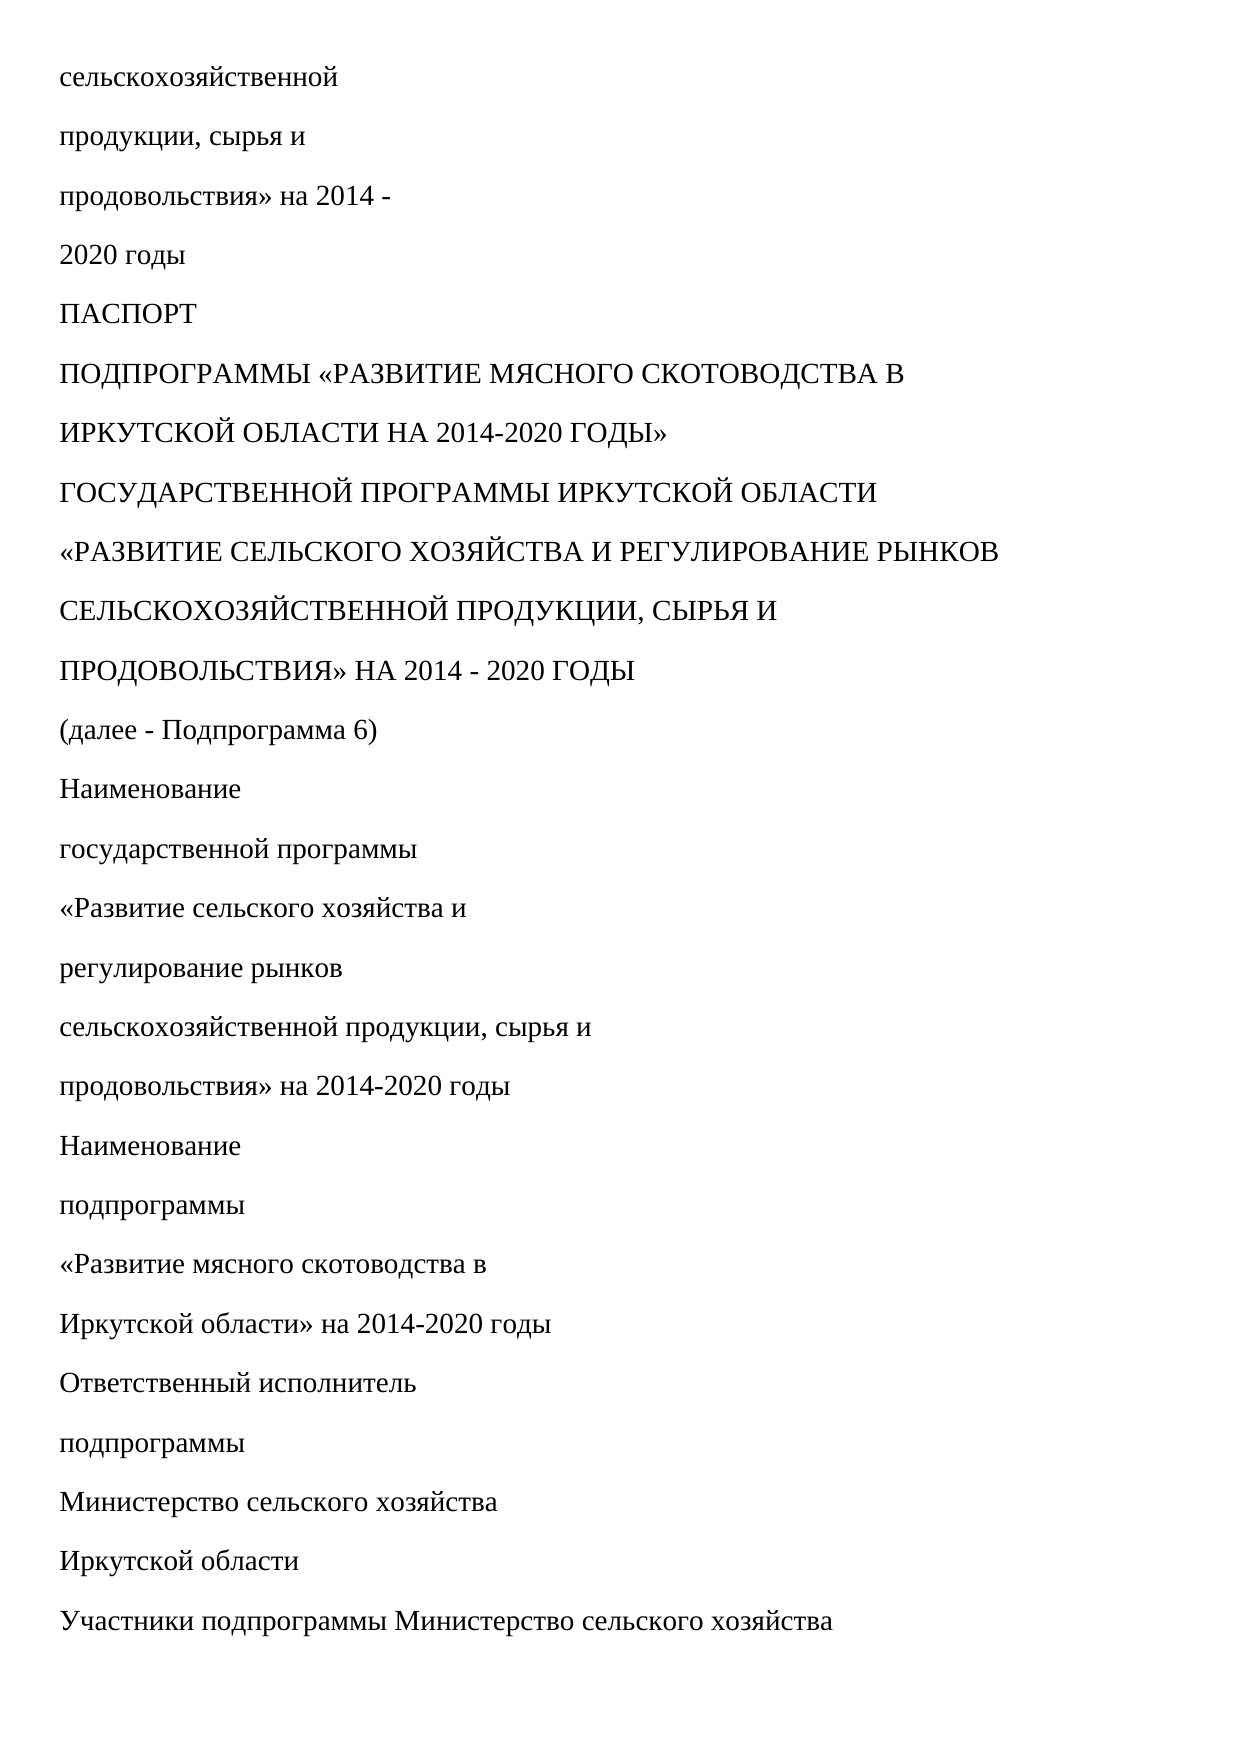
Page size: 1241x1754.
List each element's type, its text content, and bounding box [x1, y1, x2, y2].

text «Развитие мясного скотоводства в [59, 1247, 1181, 1280]
text Участники подпрограммы Министерство сельского хозяйства [59, 1603, 1181, 1636]
text Иркутской области [59, 1543, 1181, 1577]
text Министерство сельского хозяйства [59, 1484, 1181, 1518]
text Наименование [59, 772, 1181, 805]
text подпрограммы [59, 1425, 1181, 1458]
text 2020 годы [59, 237, 1181, 271]
text ПРОДОВОЛЬСТВИЯ» НА 2014 - 2020 ГОДЫ [59, 653, 1181, 686]
text сельскохозяйственной [59, 59, 1181, 93]
text подпрограммы [59, 1187, 1181, 1221]
text регулирование рынков [59, 950, 1181, 983]
text продовольствия» на 2014-2020 годы [59, 1068, 1181, 1102]
text СЕЛЬСКОХОЗЯЙСТВЕННОЙ ПРОДУКЦИИ, СЫРЬЯ И [59, 593, 1181, 627]
text (далее - Подпрограмма 6) [59, 712, 1181, 746]
text «Развитие сельского хозяйства и [59, 890, 1181, 924]
text продовольствия» на 2014 - [59, 178, 1181, 211]
text продукции, сырья и [59, 118, 1181, 152]
text Ответственный исполнитель [59, 1365, 1181, 1399]
text ГОСУДАРСТВЕННОЙ ПРОГРАММЫ ИРКУТСКОЙ ОБЛАСТИ [59, 475, 1181, 508]
text «РАЗВИТИЕ СЕЛЬСКОГО ХОЗЯЙСТВА И РЕГУЛИРОВАНИЕ РЫНКОВ [59, 534, 1181, 568]
text сельскохозяйственной продукции, сырья и [59, 1009, 1181, 1043]
text Иркутской области» на 2014-2020 годы [59, 1306, 1181, 1339]
text ИРКУТСКОЙ ОБЛАСТИ НА 2014-2020 ГОДЫ» [59, 415, 1181, 449]
text Наименование [59, 1128, 1181, 1161]
text государственной программы [59, 831, 1181, 864]
text ПАСПОРТ [59, 297, 1181, 330]
text ПОДПРОГРАММЫ «РАЗВИТИЕ МЯСНОГО СКОТОВОДСТВА В [59, 356, 1181, 389]
